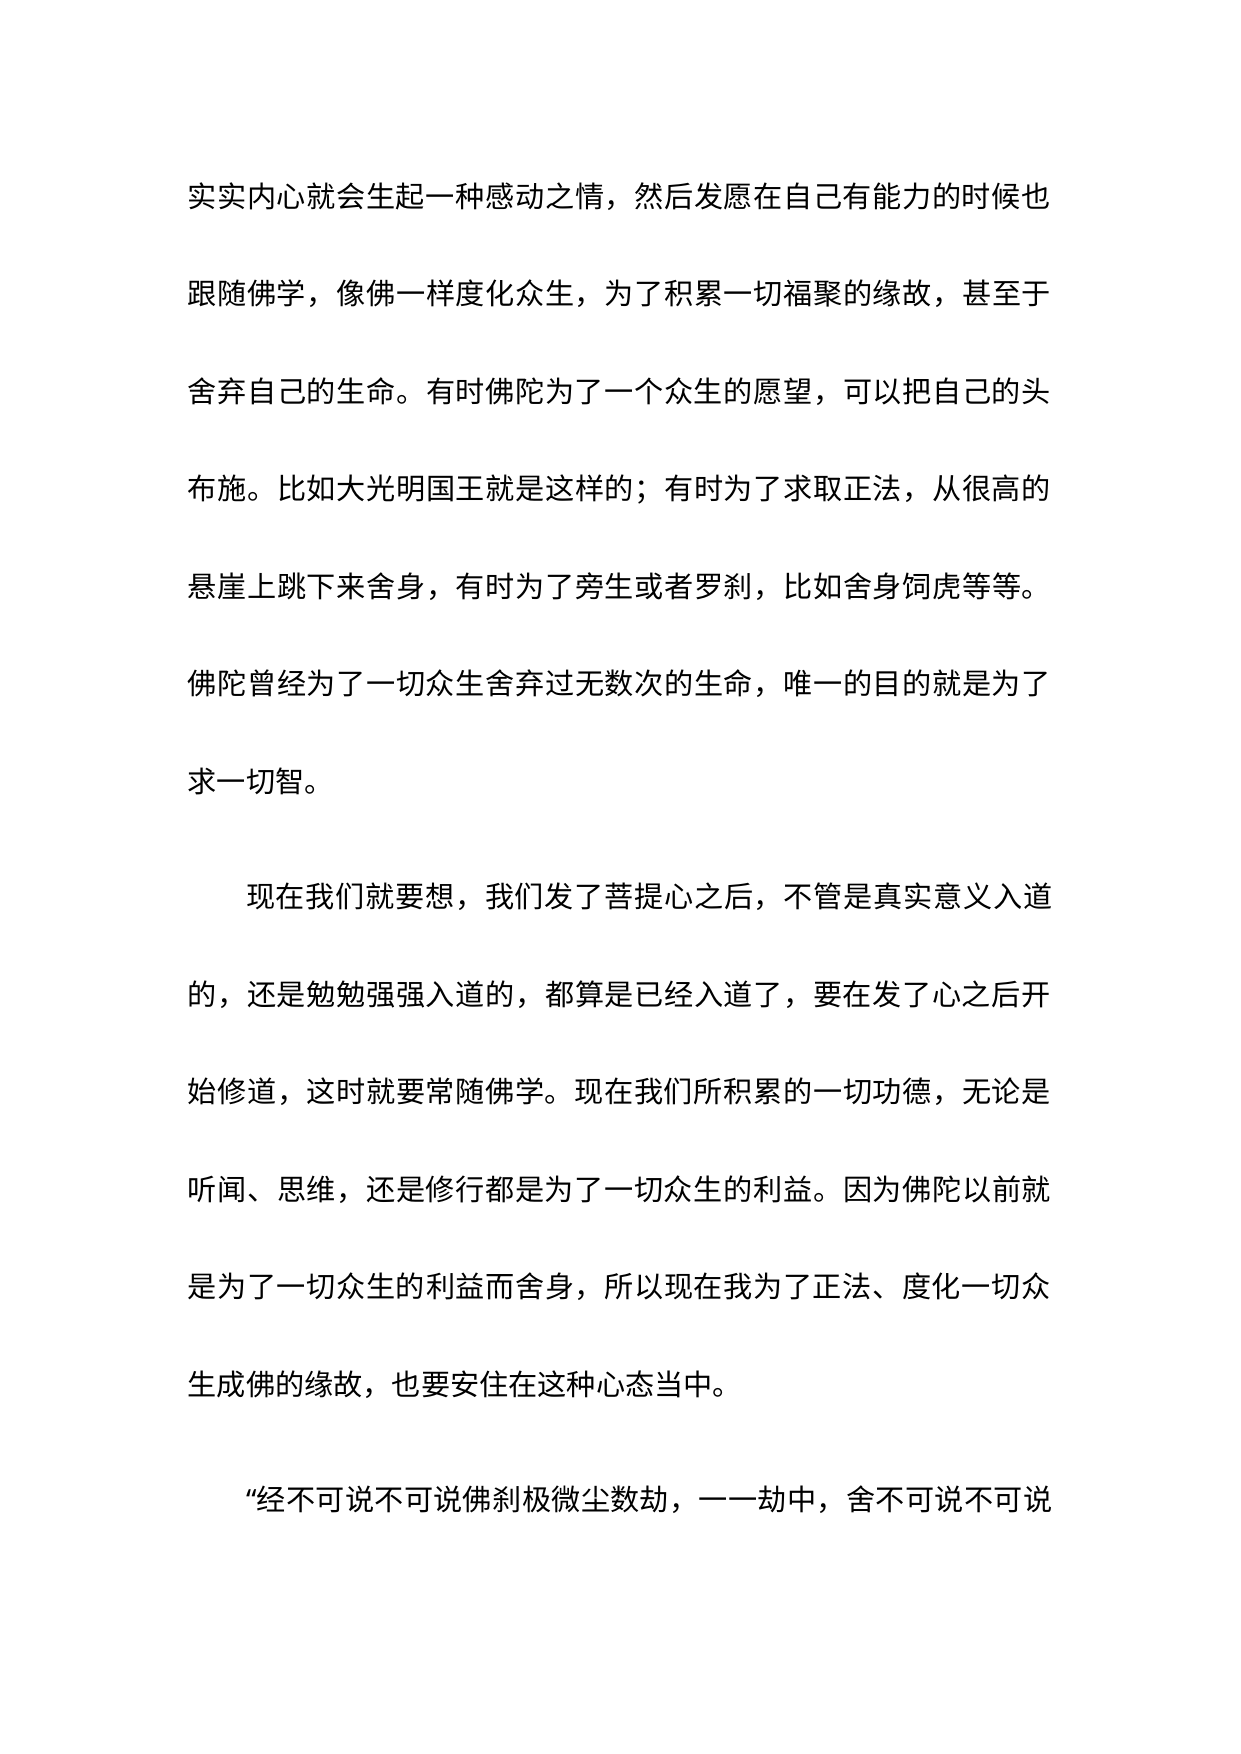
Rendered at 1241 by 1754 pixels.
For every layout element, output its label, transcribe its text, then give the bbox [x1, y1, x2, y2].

text 现在我们就要想，我们发了菩提心之后，不管是真实意义入道的，还是勉勉强强入道的，都算是已经入道了，要在发了心之后开始修道，这时就要常随佛学。现在我们所积累的一切功德，无论是听闻、思维，还是修行都是为了一切众生的利益。因为佛陀以前就是为了一切众生的利益而舍身，所以现在我为了正法、度化一切众生成佛的缘故，也要安住在这种心态当中。 [187, 862, 1053, 1415]
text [187, 162, 1053, 812]
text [187, 1465, 1053, 1530]
